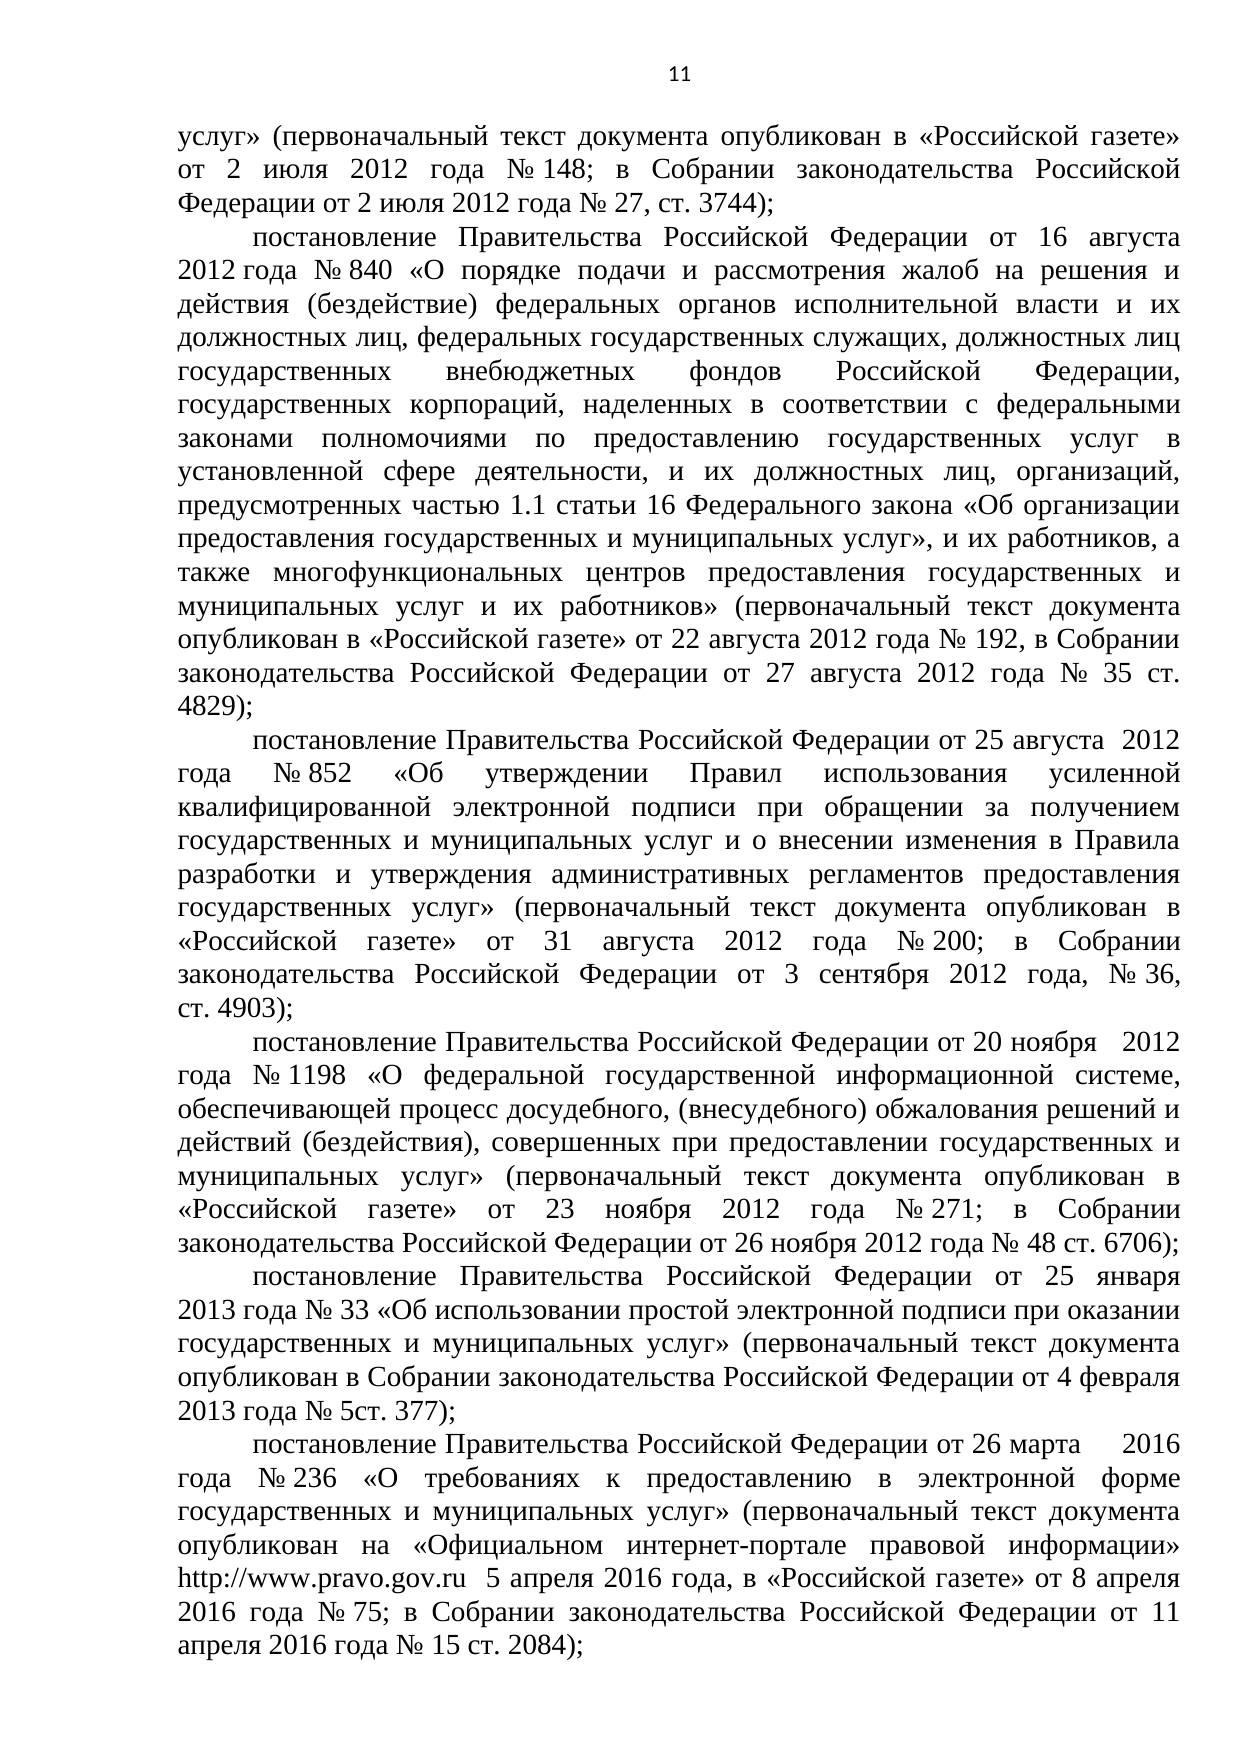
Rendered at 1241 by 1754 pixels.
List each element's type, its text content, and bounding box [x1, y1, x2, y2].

text постановление Правительства Российской Федерации от 16 августа 2012 года № 840 «О порядке подачи и рассмотрения жалоб на решения и действия (бездействие) федеральных органов исполнительной власти и их должностных лиц, федеральных государственных служащих, должностных лиц государственных внебюджетных фондов Российской Федерации, государственных корпораций, наделенных в соответствии с федеральными законами полномочиями по предоставлению государственных услуг в установленной сфере деятельности, и их должностных лиц, организаций, предусмотренных частью 1.1 статьи 16 Федерального закона «Об организации предоставления государственных и муниципальных услуг», и их работников, а также многофункциональных центров предоставления государственных и муниципальных услуг и их работников» (первоначальный текст документа опубликован в «Российской газете» от 22 августа 2012 года № 192, в Собрании законодательства Российской Федерации от 27 августа 2012 года № 35 ст. 4829); [177, 219, 1181, 722]
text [177, 118, 1181, 219]
text постановление Правительства Российской Федерации от 20 ноября 2012 года № 1198 «О федеральной государственной информационной системе, обеспечивающей процесс досудебного, (внесудебного) обжалования решений и действий (бездействия), совершенных при предоставлении государственных и муниципальных услуг» (первоначальный текст документа опубликован в «Российской газете» от 23 ноября 2012 года № 271; в Собрании законодательства Российской Федерации от 26 ноября 2012 года № 48 ст. 6706); [177, 1024, 1181, 1258]
text постановление Правительства Российской Федерации от 25 января 2013 года № 33 «Об использовании простой электронной подписи при оказании государственных и муниципальных услуг» (первоначальный текст документа опубликован в Собрании законодательства Российской Федерации от 4 февраля 2013 года № 5ст. 377); [177, 1258, 1181, 1426]
text постановление Правительства Российской Федерации от 25 августа 2012 года № 852 «Об утверждении Правил использования усиленной квалифицированной электронной подписи при обращении за получением государственных и муниципальных услуг и о внесении изменения в Правила разработки и утверждения административных регламентов предоставления государственных услуг» (первоначальный текст документа опубликован в «Российской газете» от 31 августа 2012 года № 200; в Собрании законодательства Российской Федерации от 3 сентября 2012 года, № 36, ст. 4903); [177, 722, 1181, 1024]
text постановление Правительства Российской Федерации от 26 марта 2016 года № 236 «О требованиях к предоставлению в электронной форме государственных и муниципальных услуг» (первоначальный текст документа опубликован на «Официальном интернет-портале правовой информации» http://www.pravo.gov.ru 5 апреля 2016 года, в «Российской газете» от 8 апреля 2016 года № 75; в Собрании законодательства Российской Федерации от 11 апреля 2016 года № 15 ст. 2084); [177, 1426, 1181, 1661]
